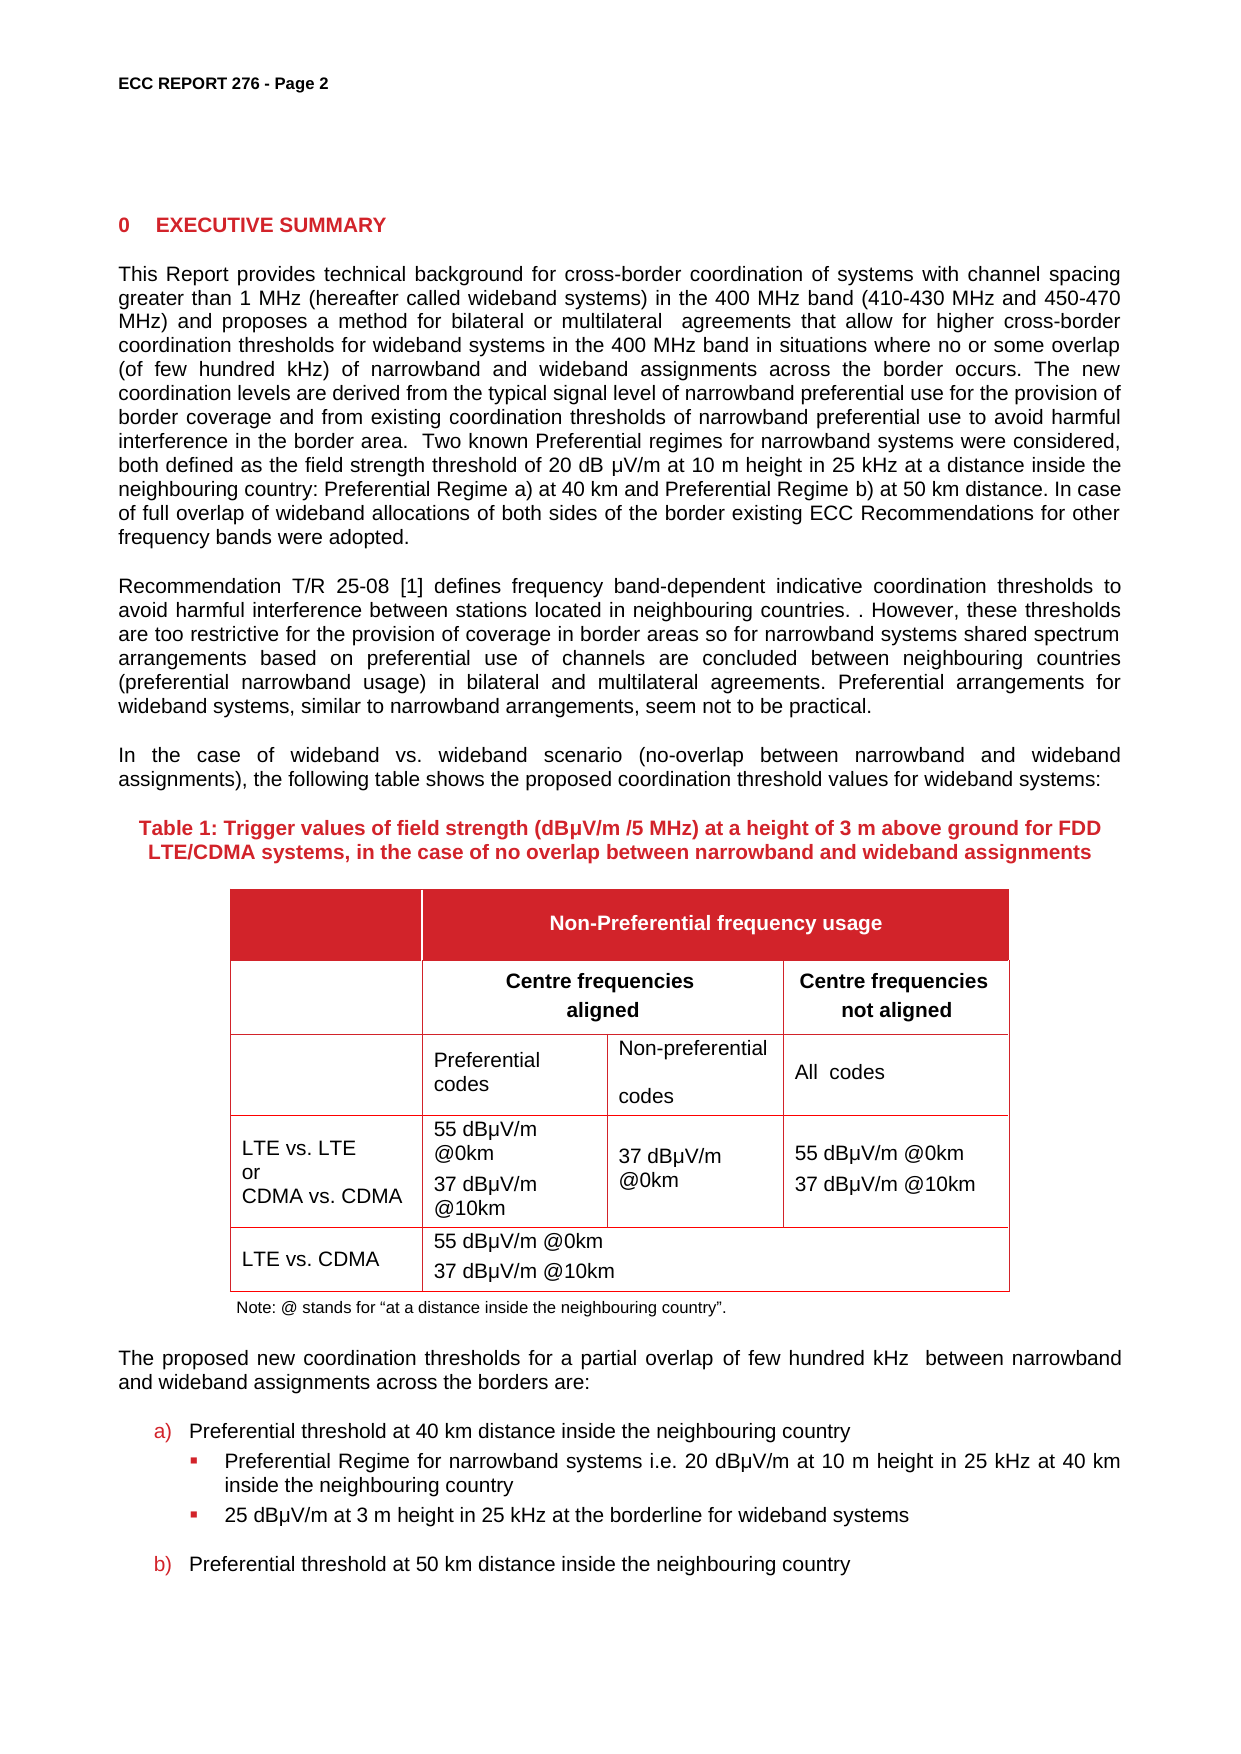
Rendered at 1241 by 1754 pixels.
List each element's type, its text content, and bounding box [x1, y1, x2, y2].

table_header [231, 890, 421, 960]
table_cell 37 dBμV/m @0km [608, 1116, 783, 1227]
table_header Non-Preferential frequency usage [423, 890, 1009, 960]
table_cell All codes [784, 1034, 1009, 1115]
table_cell [231, 1035, 422, 1115]
text The proposed new coordination thresholds for a partial overlap of few hundred kHz between narrowband and wideband assignments across the borders are: [118, 1346, 1122, 1394]
table_cell 55 dBμV/m @0km 37 dBμV/m @10km [423, 1116, 607, 1227]
text In the case of wideband vs. wideband scenario (no-overlap between narrowband and wideband assignments), the following table shows the proposed coordination threshold values for wideband systems: [118, 743, 1122, 791]
text Recommendation T/R 25-08 [1] defines frequency band-dependent indicative coordination thresholds to avoid harmful interference between stations located in neighbouring countries. . However, these thresholds are too restrictive for the provision of coverage in border areas so for narrowband systems shared spectrum arrangements based on preferential use of channels are concluded between neighbouring countries (preferential narrowband usage) in bilateral and multilateral agreements. Preferential arrangements for wideband systems, similar to narrowband arrangements, seem not to be practical. [118, 574, 1122, 718]
list Preferential threshold at 40 km distance inside the neighbouring country [153, 1419, 1122, 1443]
subtitle Executive summary [118, 212, 1122, 236]
table_cell 55 dBμV/m @0km 37 dBμV/m @10km [423, 1227, 1009, 1291]
table_cell Centre frequencies not aligned [784, 960, 1009, 1034]
text Preferential Regime for narrowband systems i.e. 20 dBμV/m at 10 m height in 25 kHz at 40 km inside the neighbouring country [189, 1449, 1122, 1497]
table_cell 55 dBμV/m @0km 37 dBμV/m @10km [784, 1115, 1009, 1227]
text 25 dBμV/m at 3 m height in 25 kHz at the borderline for wideband systems [189, 1503, 1122, 1527]
list Preferential threshold at 50 km distance inside the neighbouring country [153, 1552, 1122, 1576]
text Table 1: Trigger values of field strength (dBμV/m /5 MHz) at a height of 3 m above ground for FDD LTE/CDMA systems, in the case of no overlap between narrowband and wideband assignments [118, 816, 1122, 863]
table_cell [231, 961, 422, 1034]
table_cell Centre frequencies aligned [423, 961, 783, 1034]
text Note: @ stands for “at a distance inside the neighbouring country”. [118, 1298, 1122, 1317]
table_cell Non-preferential codes [608, 1035, 783, 1115]
text This Report provides technical background for cross-border coordination of systems with channel spacing greater than 1 MHz (hereafter called wideband systems) in the 400 MHz band (410-430 MHz and 450-470 MHz) and proposes a method for bilateral or multilateral agreements that allow for higher cross-border coordination thresholds for wideband systems in the 400 MHz band in situations where no or some overlap (of few hundred kHz) of narrowband and wideband assignments across the border occurs. The new coordination levels are derived from the typical signal level of narrowband preferential use for the provision of border coverage and from existing coordination thresholds of narrowband preferential use to avoid harmful interference in the border area. Two known Preferential regimes for narrowband systems were considered, both defined as the field strength threshold of 20 dB μV/m at 10 m height in 25 kHz at a distance inside the neighbouring country: Preferential Regime a) at 40 km and Preferential Regime b) at 50 km distance. In case of full overlap of wideband allocations of both sides of the border existing ECC Recommendations for other frequency bands were adopted. [118, 261, 1122, 549]
table_cell LTE vs. CDMA [231, 1228, 422, 1291]
table_cell LTE vs. LTE or CDMA vs. CDMA [231, 1116, 422, 1227]
table_cell Preferential codes [423, 1035, 607, 1115]
